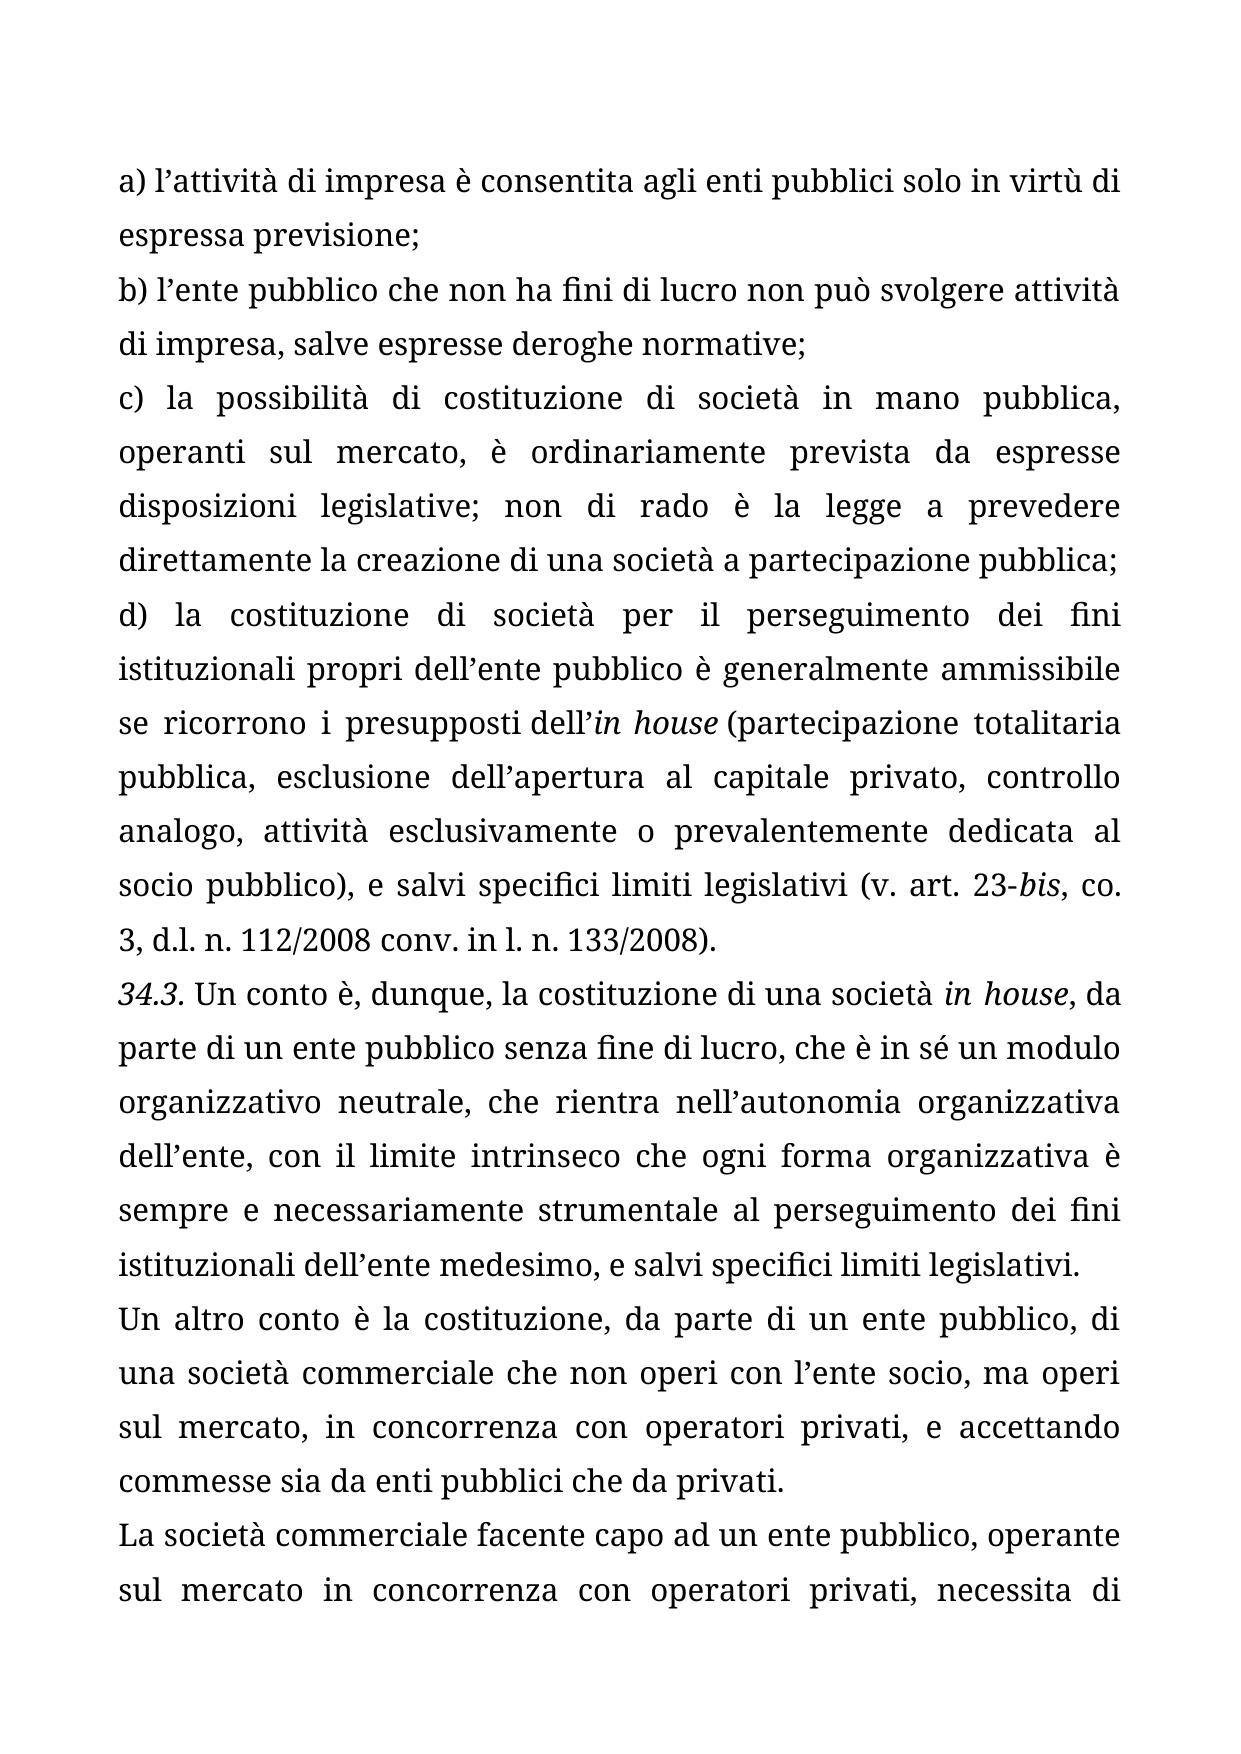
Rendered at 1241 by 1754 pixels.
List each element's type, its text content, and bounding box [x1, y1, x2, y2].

text d) la costituzione di società per il perseguimento dei fini istituzionali propri dell’ente pubblico è generalmente ammissibile se ricorrono i presupposti dell’in house (partecipazione totalitaria pubblica, esclusione dell’apertura al capitale privato, controllo analogo, attività esclusivamente o prevalentemente dedicata al socio pubblico), e salvi specifici limiti legislativi (v. art. 23-bis, co. 3, d.l. n. 112/2008 conv. in l. n. 133/2008). [118, 581, 1122, 960]
text c) la possibilità di costituzione di società in mano pubblica, operanti sul mercato, è ordinariamente prevista da espresse disposizioni legislative; non di rado è la legge a prevedere direttamente la creazione di una società a partecipazione pubblica; [118, 364, 1122, 581]
text a) l’attività di impresa è consentita agli enti pubblici solo in virtù di espressa previsione; [118, 148, 1122, 256]
text b) l’ente pubblico che non ha fini di lucro non può svolgere attività di impresa, salve espresse deroghe normative; [118, 256, 1122, 364]
text Un altro conto è la costituzione, da parte di un ente pubblico, di una società commerciale che non operi con l’ente socio, ma operi sul mercato, in concorrenza con operatori privati, e accettando commesse sia da enti pubblici che da privati. [118, 1285, 1122, 1502]
text 34.3. Un conto è, dunque, la costituzione di una società in house, da parte di un ente pubblico senza fine di lucro, che è in sé un modulo organizzativo neutrale, che rientra nell’autonomia organizzativa dell’ente, con il limite intrinseco che ogni forma organizzativa è sempre e necessariamente strumentale al perseguimento dei fini istituzionali dell’ente medesimo, e salvi specifici limiti legislativi. [118, 960, 1122, 1285]
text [118, 1502, 1122, 1610]
